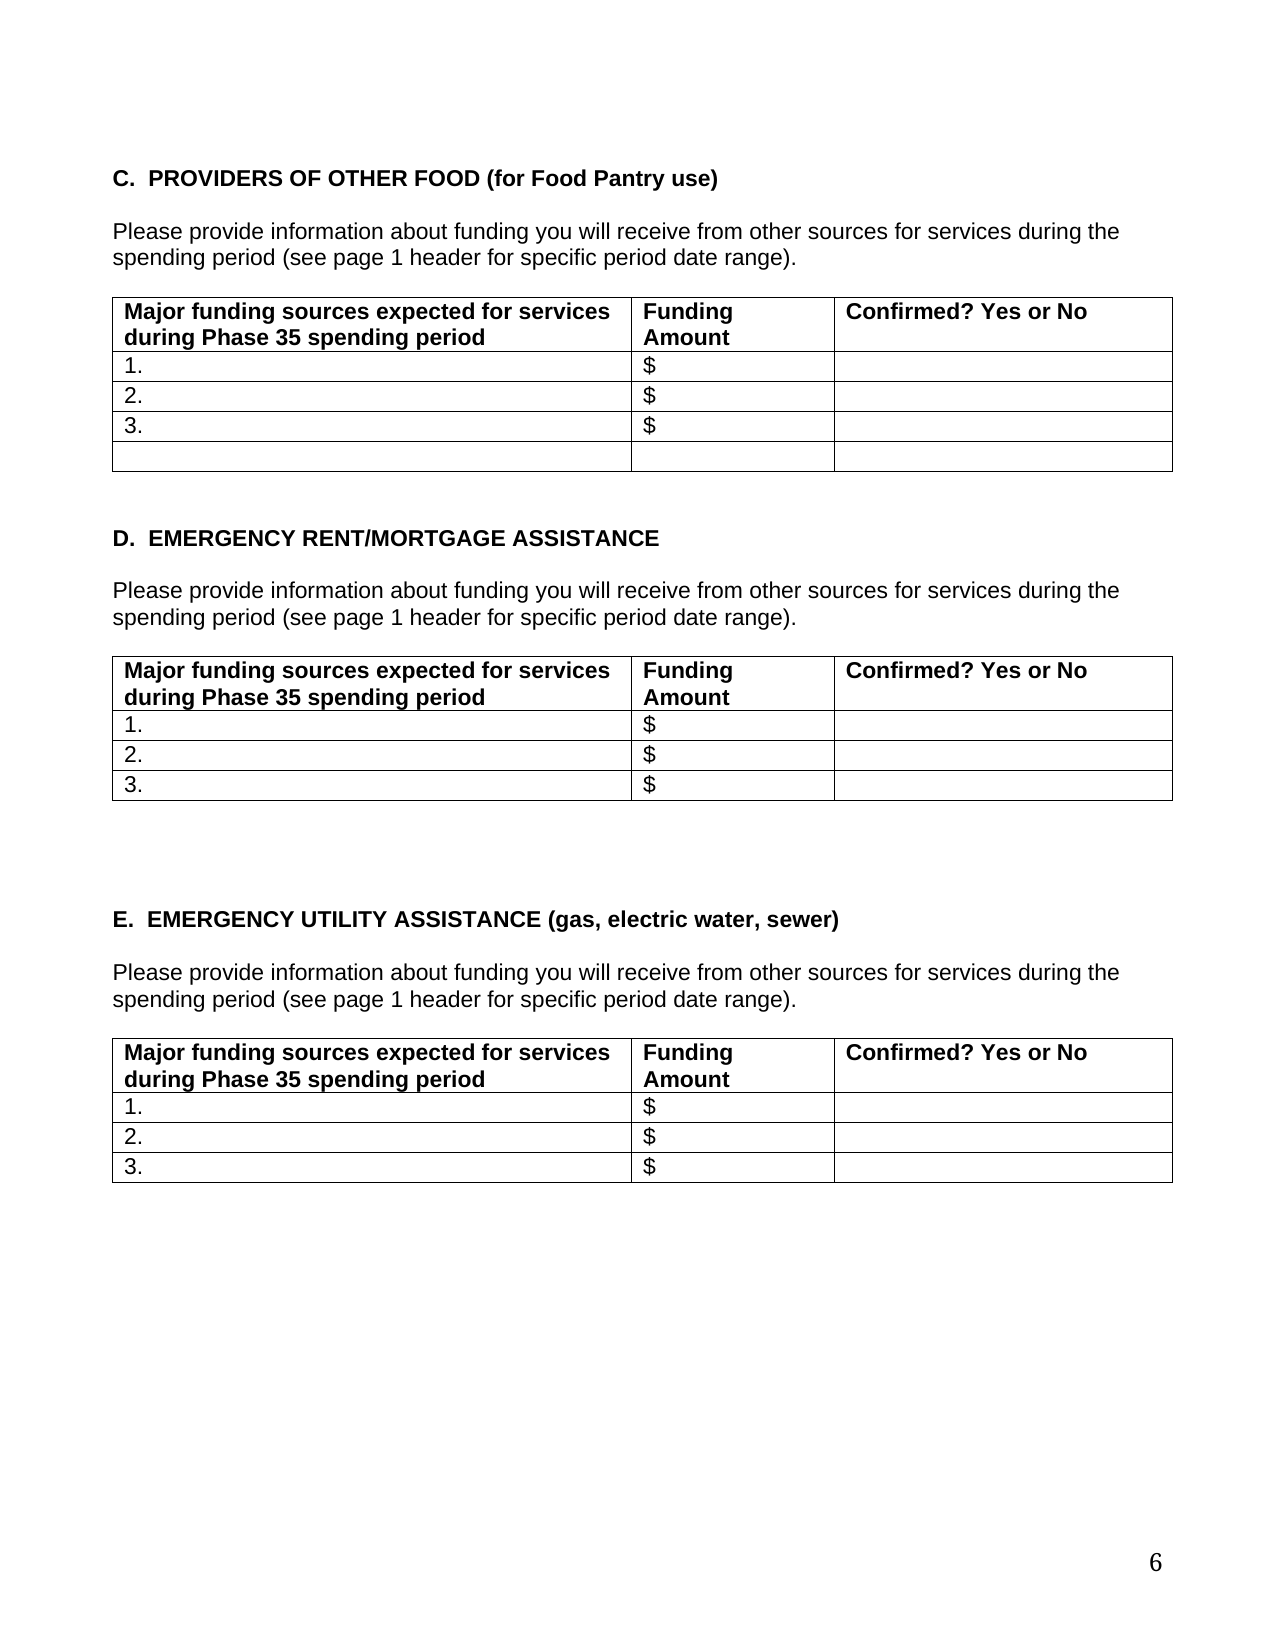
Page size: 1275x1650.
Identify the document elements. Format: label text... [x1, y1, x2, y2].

table_header Major funding sources expected for services during Phase 35 spending period [113, 298, 631, 351]
table_cell [835, 771, 1172, 800]
table_cell 1. [113, 352, 631, 381]
table_header Confirmed? Yes or No [835, 1039, 1172, 1092]
table_cell 2. [113, 741, 631, 770]
text Please provide information about funding you will receive from other sources for services during the spending period (see page 1 header for specific period date range). [112, 959, 1162, 1012]
table_cell [835, 1153, 1172, 1182]
table_cell [835, 1123, 1172, 1152]
table_cell $ [632, 771, 834, 800]
table_header Major funding sources expected for services during Phase 35 spending period [113, 1039, 631, 1092]
table_cell [113, 442, 631, 471]
text E. EMERGENCY UTILITY ASSISTANCE (gas, electric water, sewer) [112, 906, 1162, 933]
table_cell 3. [113, 1153, 631, 1182]
table_cell 3. [113, 412, 631, 441]
table_cell 3. [113, 771, 631, 800]
table_cell [835, 412, 1172, 441]
table_header Funding Amount [632, 1039, 834, 1092]
table_cell [835, 741, 1172, 770]
text Please provide information about funding you will receive from other sources for services during the spending period (see page 1 header for specific period date range). [112, 577, 1162, 630]
table_header Funding Amount [632, 657, 834, 710]
table_cell $ [632, 382, 834, 411]
table_cell [835, 711, 1172, 740]
text Please provide information about funding you will receive from other sources for services during the spending period (see page 1 header for specific period date range). [112, 218, 1162, 271]
table_cell 2. [113, 1123, 631, 1152]
table_header Confirmed? Yes or No [835, 657, 1172, 710]
table_cell 1. [113, 1093, 631, 1122]
table_cell $ [632, 711, 834, 740]
table_cell [835, 382, 1172, 411]
table_cell $ [632, 741, 834, 770]
table_cell $ [632, 1153, 834, 1182]
table_cell [835, 1093, 1172, 1122]
text C. PROVIDERS OF OTHER FOOD (for Food Pantry use) [112, 165, 1162, 192]
table_cell [632, 442, 834, 471]
table_header Funding Amount [632, 298, 834, 351]
table_cell $ [632, 1093, 834, 1122]
table_cell [835, 352, 1172, 381]
table_cell 2. [113, 382, 631, 411]
text D. EMERGENCY RENT/MORTGAGE ASSISTANCE [112, 524, 1162, 551]
table_cell $ [632, 352, 834, 381]
table_cell 1. [113, 711, 631, 740]
table_cell $ [632, 412, 834, 441]
table_header Major funding sources expected for services during Phase 35 spending period [113, 657, 631, 710]
table_header Confirmed? Yes or No [835, 298, 1172, 351]
table_cell [835, 442, 1172, 471]
table_cell $ [632, 1123, 834, 1152]
